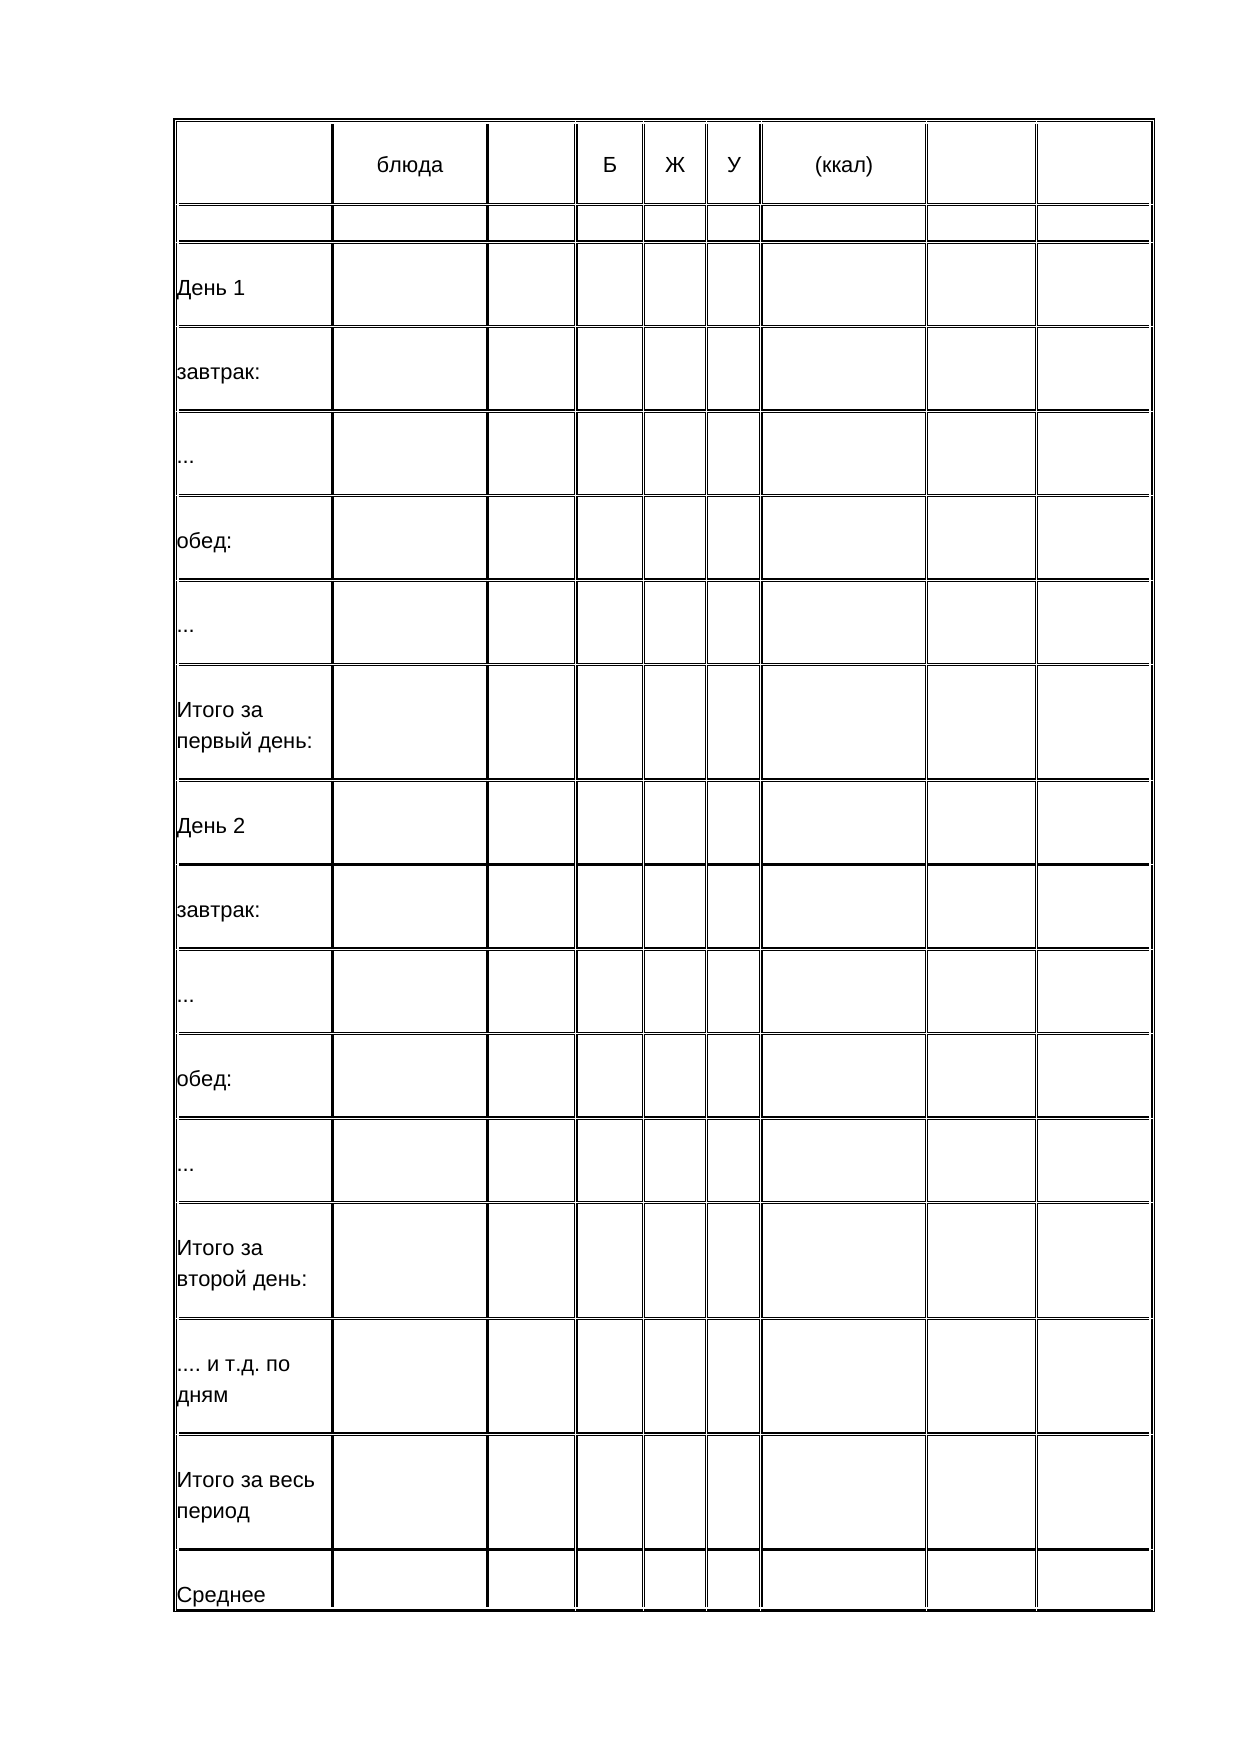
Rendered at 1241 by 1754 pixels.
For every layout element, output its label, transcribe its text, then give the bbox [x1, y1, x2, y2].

table_cell [928, 206, 1035, 240]
table_header Выход блюда [487, 120, 576, 203]
table_cell [578, 497, 642, 578]
table_cell [334, 782, 486, 863]
table_cell [645, 866, 705, 947]
table_cell [1038, 778, 1152, 863]
table_cell [489, 782, 574, 863]
table_cell [708, 1436, 759, 1548]
table_cell [928, 1035, 1035, 1116]
table_cell [489, 328, 574, 409]
table_cell [334, 244, 486, 325]
table_cell [928, 951, 1035, 1032]
table_cell День 1 [177, 240, 331, 325]
table_cell [763, 782, 925, 863]
table_cell [1038, 409, 1152, 494]
table_cell [927, 1551, 1037, 1609]
table_cell [645, 244, 705, 325]
table_cell [708, 866, 759, 947]
table_cell [708, 328, 759, 409]
table_cell [1038, 947, 1152, 1032]
table_cell [763, 866, 925, 947]
table_cell [645, 206, 705, 240]
table_cell завтрак: [175, 863, 331, 947]
table_cell [489, 1320, 574, 1432]
table_cell [928, 1204, 1035, 1316]
table_cell [334, 328, 486, 409]
table_cell [334, 497, 486, 578]
table_cell ... [177, 409, 331, 494]
table_cell [645, 328, 705, 409]
table_header Витамин С [927, 122, 1037, 203]
table_cell [175, 203, 332, 240]
table_cell [708, 206, 759, 240]
table_cell [928, 866, 1035, 947]
table_cell [578, 1035, 642, 1116]
table_cell [1037, 1032, 1153, 1116]
table_cell [1037, 494, 1153, 578]
table_cell [763, 1320, 925, 1432]
table_cell [334, 1320, 486, 1432]
table_cell [489, 666, 574, 778]
table_cell [489, 582, 574, 663]
table_cell [578, 1436, 642, 1548]
table_cell [487, 1548, 576, 1609]
table_cell [645, 582, 705, 663]
table_cell [334, 1204, 486, 1316]
table_cell Итого за первый день: [175, 663, 332, 778]
table_cell [1038, 240, 1152, 325]
table_cell [1037, 325, 1153, 409]
table_cell [763, 413, 925, 494]
table_cell [645, 1320, 705, 1432]
table_cell [578, 1204, 642, 1316]
table_cell ... [177, 947, 331, 1032]
table_cell [707, 1548, 761, 1609]
table_cell [1037, 203, 1153, 240]
table_cell [489, 244, 574, 325]
table_cell [1038, 1432, 1152, 1548]
table_cell [763, 1120, 925, 1201]
table_cell [708, 413, 759, 494]
table_cell [645, 951, 705, 1032]
table_header Наименование блюда [332, 122, 487, 203]
table_cell [1038, 863, 1153, 947]
table_cell [578, 1320, 642, 1432]
table_cell [1037, 1548, 1153, 1609]
table_cell [1038, 1316, 1152, 1432]
table_cell [928, 497, 1035, 578]
table_cell ... [177, 1116, 331, 1201]
table_cell [578, 866, 642, 947]
table_cell [645, 1035, 705, 1116]
table_cell [645, 782, 705, 863]
table_cell [708, 582, 759, 663]
table_cell День 2 [177, 778, 331, 863]
table_cell [644, 1551, 707, 1609]
table_cell [708, 1320, 759, 1432]
table_cell [928, 782, 1035, 863]
table_cell [763, 951, 925, 1032]
table_cell [334, 413, 486, 494]
table_header N рецептуры [1037, 122, 1151, 203]
table_cell [928, 1436, 1035, 1548]
table_cell [1037, 663, 1153, 778]
table_cell [645, 497, 705, 578]
table_cell [578, 206, 642, 240]
table_cell [763, 1204, 925, 1316]
table_cell [928, 413, 1035, 494]
table_cell [763, 582, 925, 663]
table_cell [1037, 1201, 1153, 1316]
table_cell [1038, 1116, 1152, 1201]
table_header Прием пищи [177, 122, 332, 203]
table_cell [334, 1436, 486, 1548]
table_cell завтрак: [175, 325, 332, 409]
table_cell [334, 1035, 486, 1116]
table_cell [645, 413, 705, 494]
table_cell [578, 582, 642, 663]
table_cell [708, 782, 759, 863]
table_cell ... [177, 578, 331, 663]
table_cell [763, 666, 925, 778]
table_cell [489, 497, 574, 578]
table_cell [334, 666, 486, 778]
table_cell [489, 206, 574, 240]
table_cell [763, 206, 925, 240]
table_cell [763, 328, 925, 409]
table_cell [708, 1035, 759, 1116]
table_cell [578, 413, 642, 494]
table_cell [928, 328, 1035, 409]
table_cell [928, 582, 1035, 663]
table_cell [334, 582, 486, 663]
table_cell обед: [175, 1032, 332, 1116]
table_cell [332, 1551, 487, 1609]
table_cell [928, 1120, 1035, 1201]
table_cell [928, 244, 1035, 325]
table_cell [645, 666, 705, 778]
table_cell .... и т.д. по дням [177, 1316, 331, 1432]
table_cell Б [576, 122, 643, 203]
table_cell [578, 951, 642, 1032]
table_cell Ж [644, 122, 707, 203]
table_cell [645, 1204, 705, 1316]
table_cell [489, 951, 574, 1032]
table_cell [334, 1120, 486, 1201]
table_cell [578, 1120, 642, 1201]
table_cell [489, 1035, 574, 1116]
table_cell [708, 1120, 759, 1201]
table_cell [489, 413, 574, 494]
table_cell [645, 1436, 705, 1548]
table_cell [576, 1551, 643, 1609]
table_cell [708, 666, 759, 778]
table_cell [708, 244, 759, 325]
table_cell [578, 666, 642, 778]
table_cell [708, 497, 759, 578]
table_cell [1038, 578, 1152, 663]
table_cell [334, 951, 486, 1032]
table_cell [489, 866, 574, 947]
table_cell Итого за весь период [177, 1432, 331, 1548]
table_cell [578, 244, 642, 325]
table_cell [334, 866, 486, 947]
table_cell [928, 1320, 1035, 1432]
table_cell обед: [175, 494, 332, 578]
table_cell [763, 244, 925, 325]
table_cell [334, 206, 486, 240]
table_cell [763, 1436, 925, 1548]
table_cell [578, 328, 642, 409]
table_cell [928, 666, 1035, 778]
table_cell У [707, 122, 761, 203]
table_cell Итого за второй день: [175, 1201, 332, 1316]
table_cell [489, 1436, 574, 1548]
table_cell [175, 1548, 332, 1609]
table_cell [761, 1551, 927, 1609]
table_cell [763, 1035, 925, 1116]
table_cell [708, 951, 759, 1032]
table_cell [578, 782, 642, 863]
table_cell [489, 1120, 574, 1201]
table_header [761, 122, 927, 203]
table_cell [763, 497, 925, 578]
table_cell [708, 1204, 759, 1316]
table_cell [489, 1204, 574, 1316]
table_cell [645, 1120, 705, 1201]
